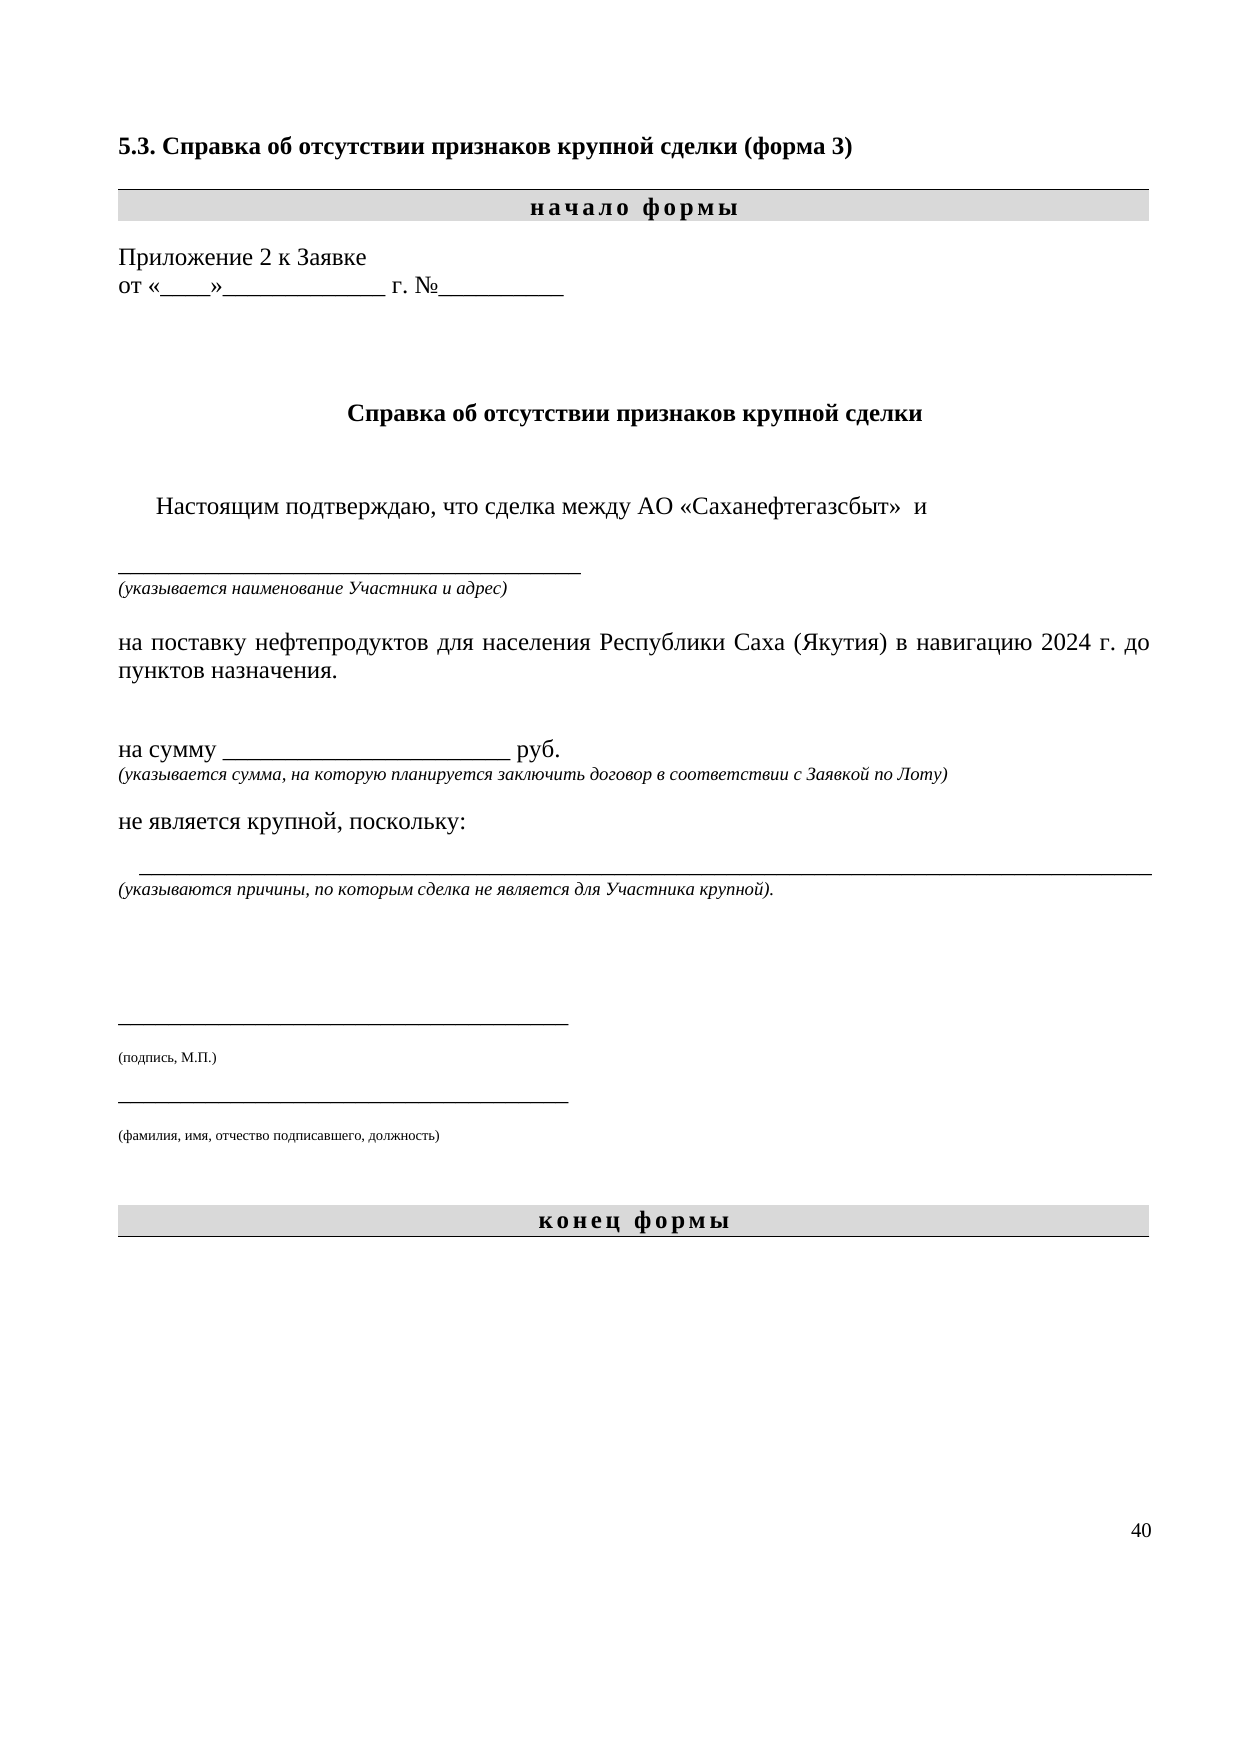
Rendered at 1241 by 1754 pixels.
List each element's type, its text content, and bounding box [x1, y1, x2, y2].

text (указывается наименование Участника и адрес) [118, 577, 1152, 599]
text конец формы [118, 1205, 1149, 1236]
text ____________________________________ [118, 1077, 1152, 1106]
text ____________________________________ [118, 999, 1152, 1028]
text 5.3. Справка об отсутствии признаков крупной сделки (форма 3) [118, 131, 1152, 160]
text Настоящим подтверждаю, что сделка между АО «Саханефтегазсбыт» и [118, 491, 1152, 520]
text начало формы [118, 190, 1149, 221]
text (фамилия, имя, отчество подписавшего, должность) [118, 1127, 768, 1156]
text на сумму _______________________ руб. [118, 734, 1152, 763]
text _________________________________________________________________________________ (указываются причины, по которым сделка не является для Участника крупной). [118, 849, 1152, 900]
text (указывается сумма, на которую планируется заключить договор в соответствии с Заявкой по Лоту) [118, 763, 1152, 785]
text не является крупной, поскольку: [118, 806, 1152, 835]
text (подпись, М.П.) [118, 1049, 768, 1077]
text Справка об отсутствии признаков крупной сделки [118, 398, 1152, 427]
text на поставку нефтепродуктов для населения Республики Саха (Якутия) в навигацию 2024 г. до пунктов назначения. [118, 627, 1152, 684]
text Приложение 2 к Заявке от «____»_____________ г. №__________ [118, 242, 1152, 299]
text _____________________________________ [118, 548, 1152, 577]
